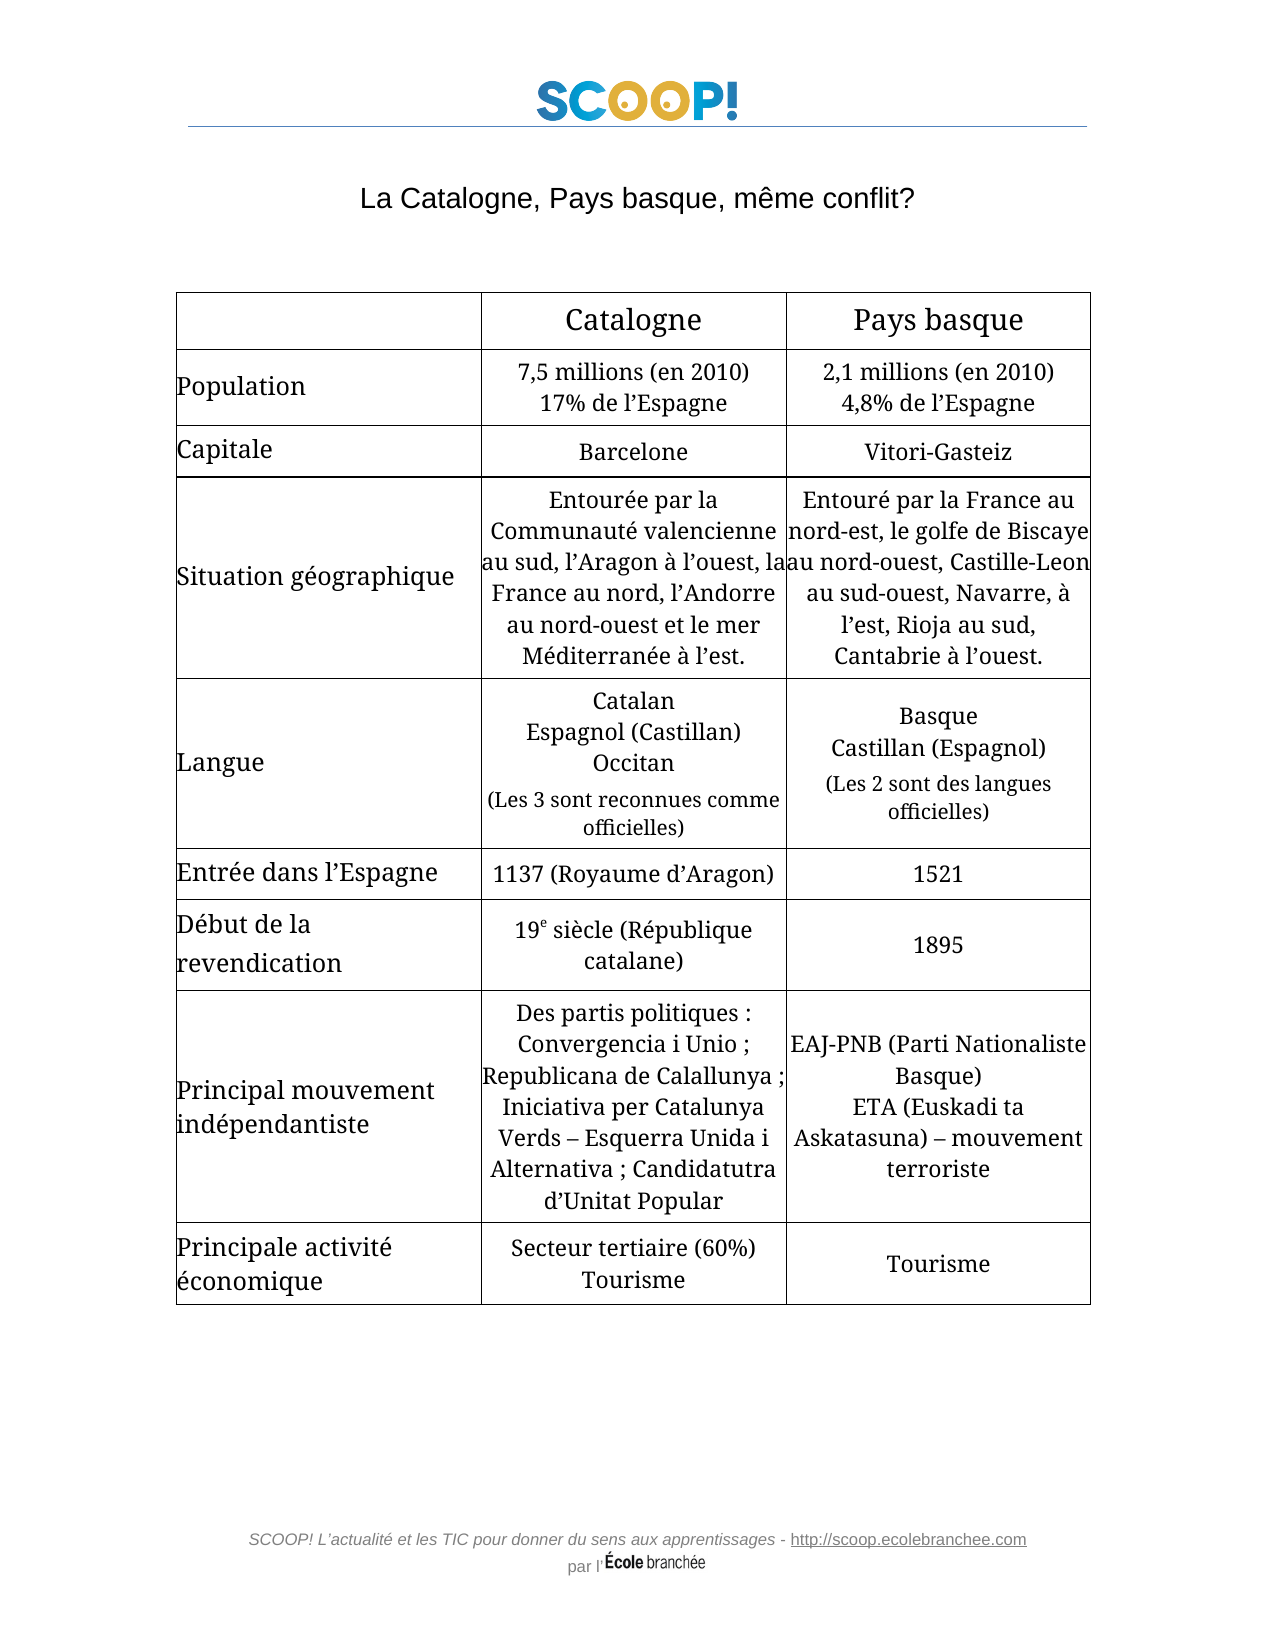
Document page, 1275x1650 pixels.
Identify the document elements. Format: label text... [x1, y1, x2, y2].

table_cell Entrée dans l’Espagne [177, 849, 481, 899]
table_cell Catalan Espagnol (Castillan) Occitan (Les 3 sont reconnues comme officielles) [482, 679, 786, 848]
table_cell Barcelone [482, 426, 786, 476]
table_cell Vitori-Gasteiz [787, 426, 1090, 476]
table_cell 19e siècle (République catalane) [482, 900, 786, 990]
picture [536, 73, 739, 124]
table_cell 1895 [787, 900, 1090, 990]
table_cell Entourée par la Communauté valencienne au sud, l’Aragon à l’ouest, la France au nord, l’Andorre au nord-ouest et le mer Méditerranée à l’est. [482, 478, 786, 677]
table_cell 2,1 millions (en 2010) 4,8% de l’Espagne [787, 350, 1090, 425]
picture [603, 1548, 708, 1573]
table_cell 1521 [787, 849, 1090, 899]
table_cell Principale activité économique [177, 1223, 481, 1304]
table_cell Entouré par la France au nord-est, le golfe de Biscaye au nord-ouest, Castille-Leon au sud-ouest, Navarre, à l’est, Rioja au sud, Cantabrie à l’ouest. [787, 478, 1090, 677]
table_cell Basque Castillan (Espagnol) (Les 2 sont des langues officielles) [787, 679, 1090, 848]
table_header Pays basque [787, 293, 1090, 349]
table_cell EAJ-PNB (Parti Nationaliste Basque) ETA (Euskadi ta Askatasuna) – mouvement terroriste [787, 991, 1090, 1222]
table_cell Capitale [177, 426, 481, 476]
table_cell Langue [177, 679, 481, 848]
table_cell 7,5 millions (en 2010) 17% de l’Espagne [482, 350, 786, 425]
table_cell Population [177, 350, 481, 425]
table_cell 1137 (Royaume d’Aragon) [482, 849, 786, 899]
table_cell Des partis politiques : Convergencia i Unio ; Republicana de Calallunya ; Iniciativa per Catalunya Verds – Esquerra Unida i Alternativa ; Candidatutra d’Unitat Popular [482, 991, 786, 1222]
table_cell Secteur tertiaire (60%) Tourisme [482, 1223, 786, 1304]
table_cell Début de la revendication [177, 900, 481, 990]
table_header Catalogne [482, 293, 786, 349]
text La Catalogne, Pays basque, même conflit? [187, 181, 1087, 215]
table_cell Principal mouvement indépendantiste [177, 991, 481, 1222]
table_cell Tourisme [787, 1223, 1090, 1304]
table_header [177, 293, 481, 349]
table_cell Situation géographique [177, 478, 481, 677]
